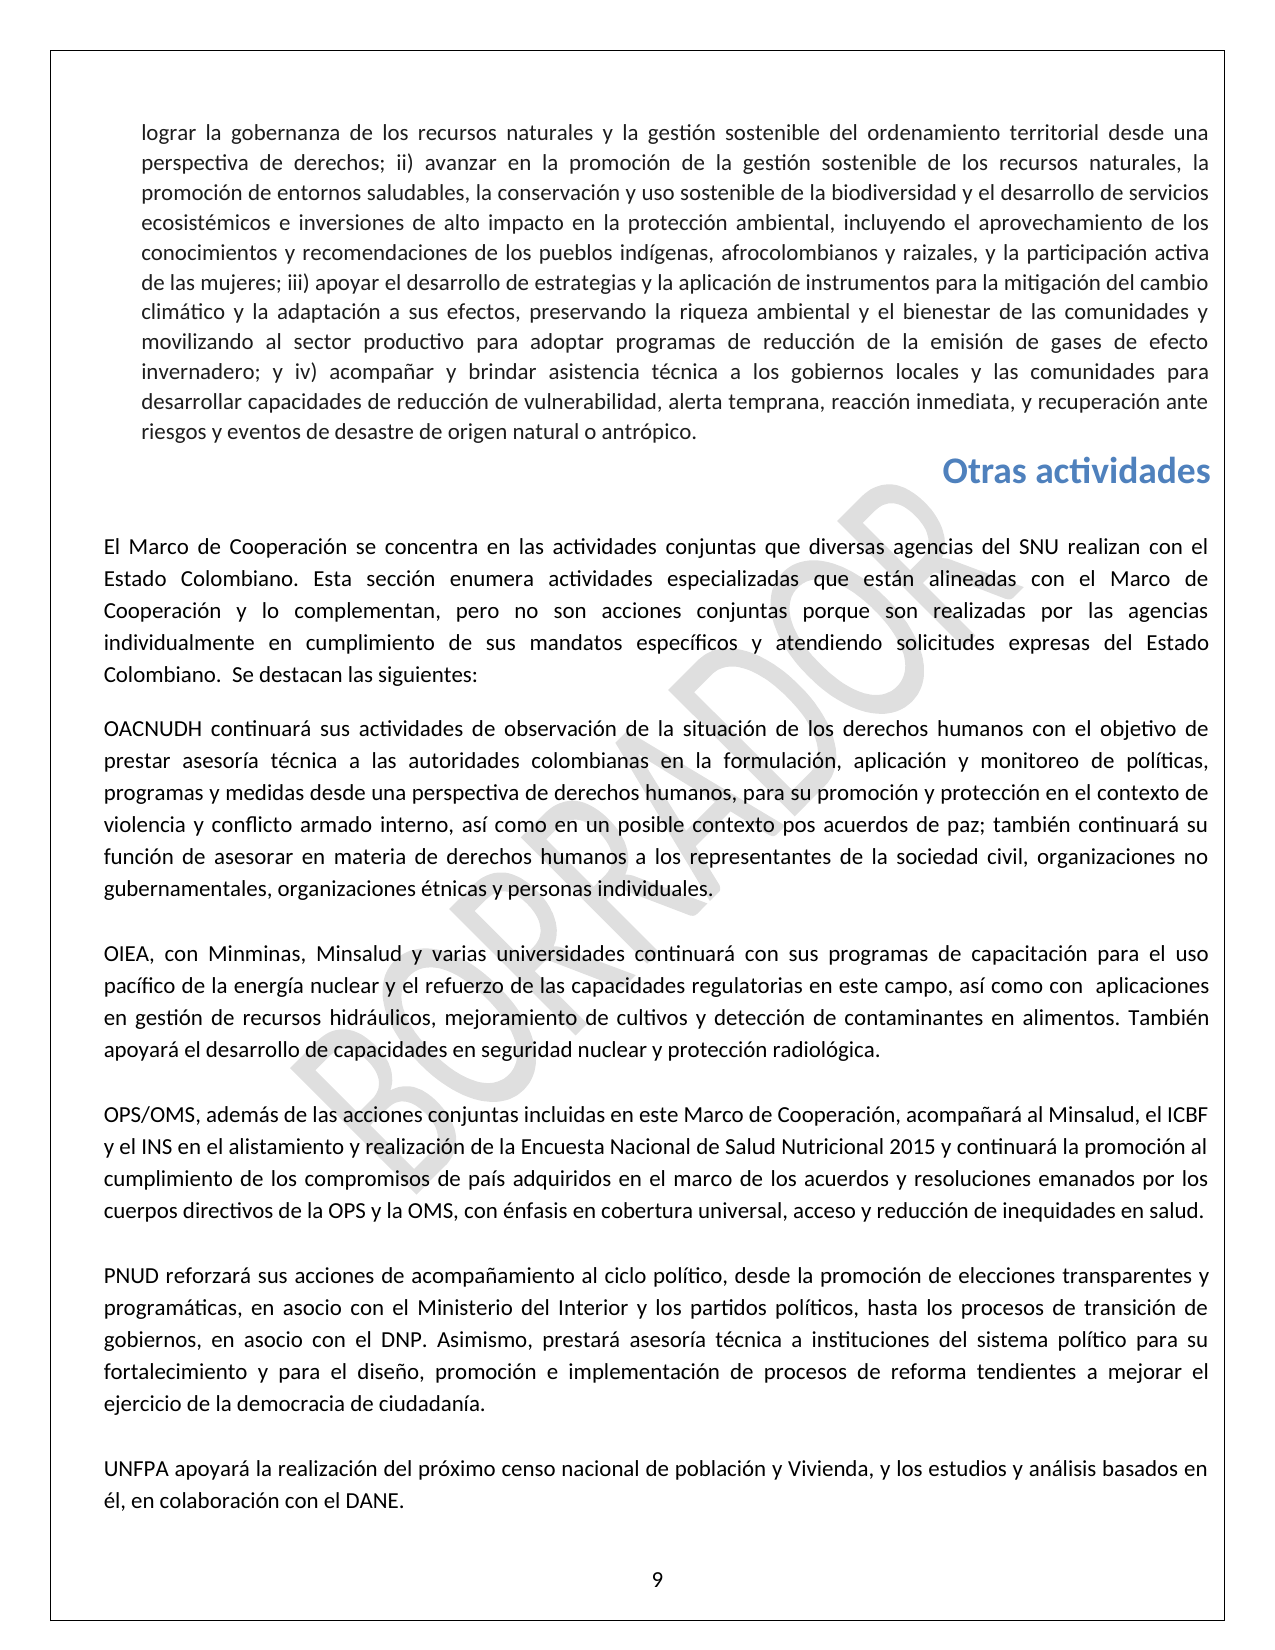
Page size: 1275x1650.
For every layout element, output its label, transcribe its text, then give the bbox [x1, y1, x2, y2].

subtitle Otras actividades [103, 447, 1211, 493]
text El Marco de Cooperación se concentra en las actividades conjuntas que diversas agencias del SNU realizan con el Estado Colombiano. Esta sección enumera actividades especializadas que están alineadas con el Marco de Cooperación y lo complementan, pero no son acciones conjuntas porque son realizadas por las agencias individualmente en cumplimiento de sus mandatos específicos y atendiendo solicitudes expresas del Estado Colombiano. Se destacan las siguientes: [103, 532, 1211, 689]
text OPS/OMS, además de las acciones conjuntas incluidas en este Marco de Cooperación, acompañará al Minsalud, el ICBF y el INS en el alistamiento y realización de la Encuesta Nacional de Salud Nutricional 2015 y continuará la promoción al cumplimiento de los compromisos de país adquiridos en el marco de los acuerdos y resoluciones emanados por los cuerpos directivos de la OPS y la OMS, con énfasis en cobertura universal, acceso y reducción de inequidades en salud. [103, 1100, 1211, 1224]
text OACNUDH continuará sus actividades de observación de la situación de los derechos humanos con el objetivo de prestar asesoría técnica a las autoridades colombianas en la formulación, aplicación y monitoreo de políticas, programas y medidas desde una perspectiva de derechos humanos, para su promoción y protección en el contexto de violencia y conflicto armado interno, así como en un posible contexto pos acuerdos de paz; también continuará su función de asesorar en materia de derechos humanos a los representantes de la sociedad civil, organizaciones no gubernamentales, organizaciones étnicas y personas individuales. [103, 714, 1211, 903]
text PNUD reforzará sus acciones de acompañamiento al ciclo político, desde la promoción de elecciones transparentes y programáticas, en asocio con el Ministerio del Interior y los partidos políticos, hasta los procesos de transición de gobiernos, en asocio con el DNP. Asimismo, prestará asesoría técnica a instituciones del sistema político para su fortalecimiento y para el diseño, promoción e implementación de procesos de reforma tendientes a mejorar el ejercicio de la democracia de ciudadanía. [103, 1261, 1211, 1418]
text OIEA, con Minminas, Minsalud y varias universidades continuará con sus programas de capacitación para el uso pacífico de la energía nuclear y el refuerzo de las capacidades regulatorias en este campo, así como con aplicaciones en gestión de recursos hidráulicos, mejoramiento de cultivos y detección de contaminantes en alimentos. También apoyará el desarrollo de capacidades en seguridad nuclear y protección radiológica. [103, 939, 1211, 1063]
text UNFPA apoyará la realización del próximo censo nacional de población y Vivienda, y los estudios y análisis basados en él, en colaboración con el DANE. [103, 1454, 1211, 1514]
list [103, 118, 1211, 445]
